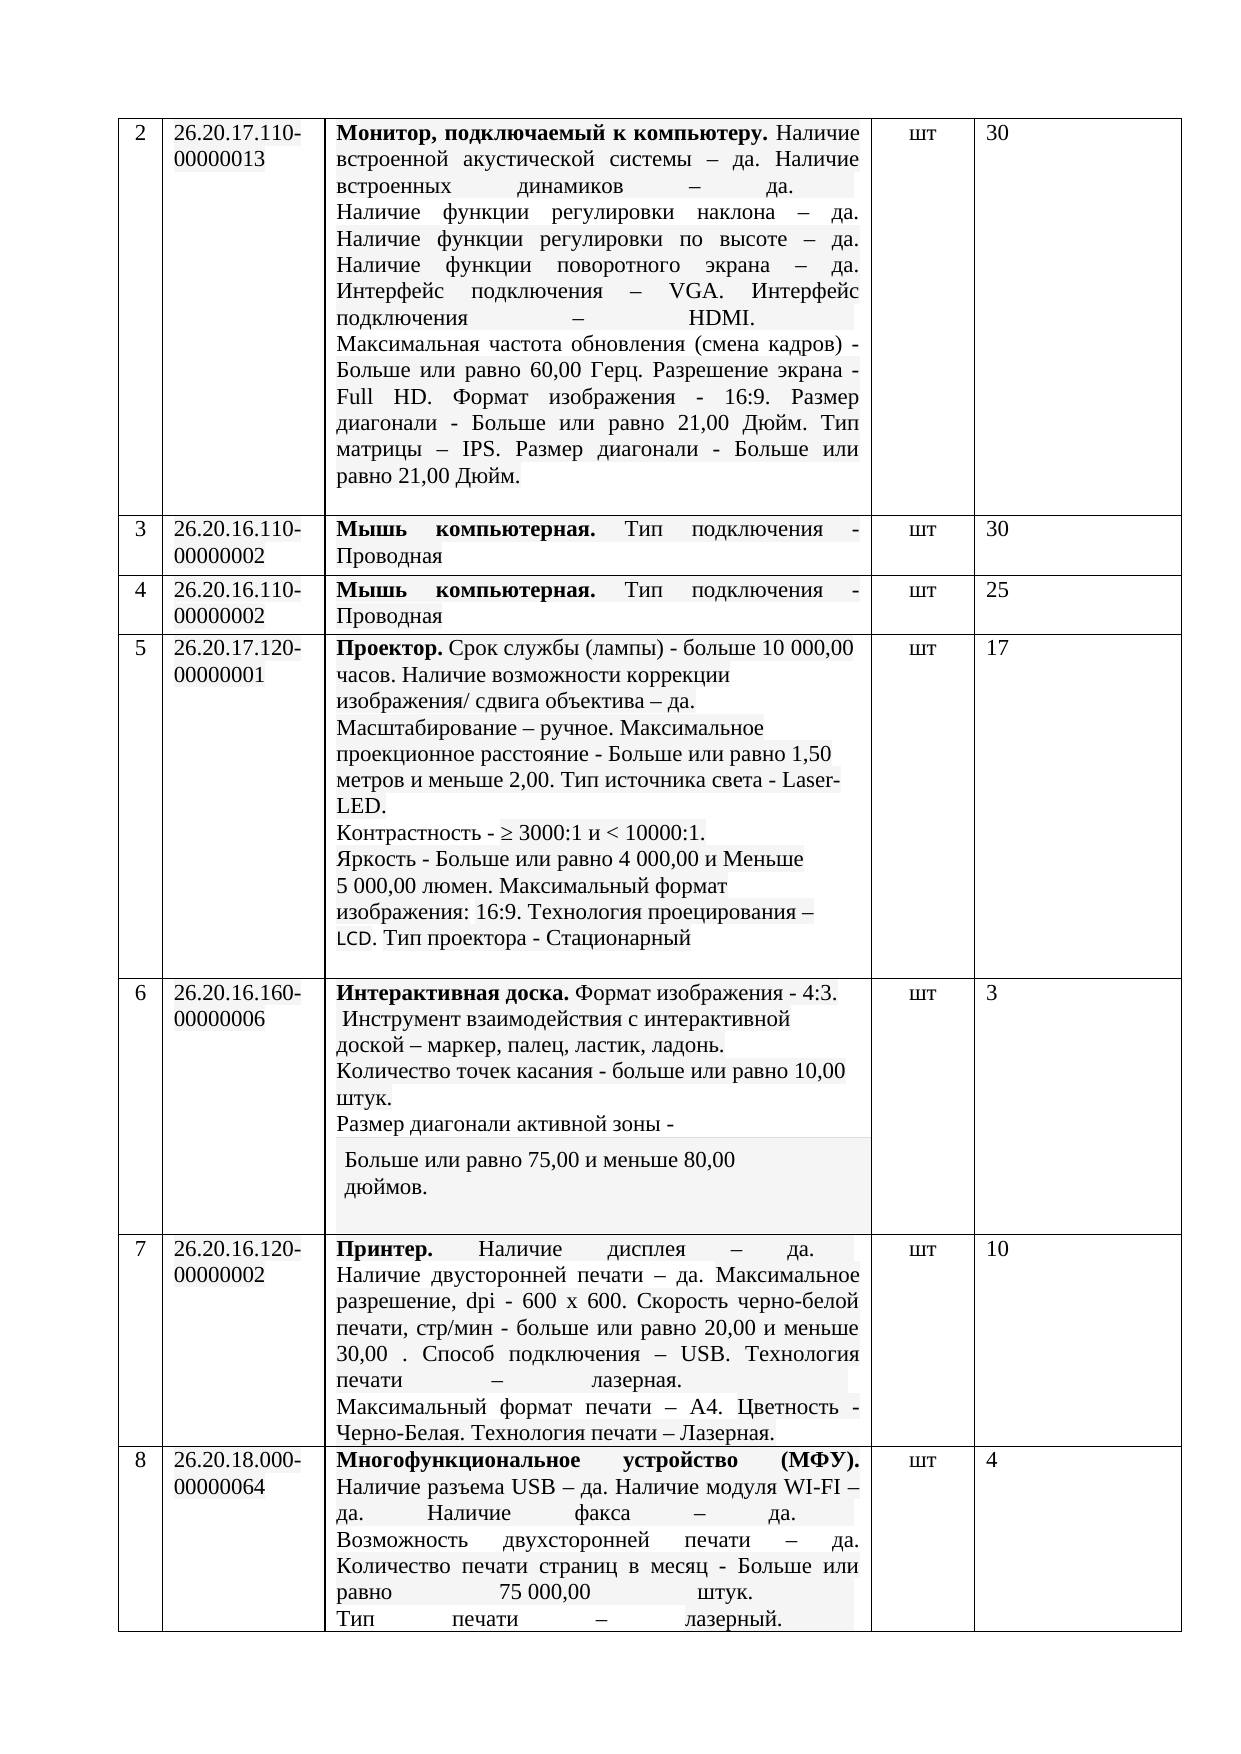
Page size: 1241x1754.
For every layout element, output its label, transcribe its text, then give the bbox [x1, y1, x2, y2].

table_cell 26.20.17.110-00000013 [163, 119, 324, 514]
table_cell шт [872, 635, 974, 977]
table_cell 17 [975, 635, 1181, 977]
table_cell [326, 1447, 871, 1631]
table_cell 26.20.16.110-00000002 [163, 516, 324, 575]
table_cell 2 [119, 119, 162, 514]
table_cell Монитор, подключаемый к компьютеру. Наличие встроенной акустической системы – да. Наличие встроенных динамиков – да. Наличие функции регулировки наклона – да. Наличие функции регулировки по высоте – да. Наличие функции поворотного экрана – да. Интерфейс подключения – VGA. Интерфейс подключения – HDMI. Максимальная частота обновления (смена кадров) - Больше или равно 60,00 Герц. Разрешение экрана - Full HD. Формат изображения - 16:9. Размер диагонали - Больше или равно 21,00 Дюйм. Тип матрицы – IPS. Размер диагонали - Больше или равно 21,00 Дюйм. [326, 119, 871, 514]
table_cell 8 [119, 1447, 162, 1631]
table_cell 3 [119, 516, 162, 575]
table_cell 26.20.16.160-00000006 [163, 979, 324, 1234]
table_cell 26.20.16.120-00000002 [163, 1235, 324, 1446]
table_cell 6 [119, 979, 162, 1234]
table_cell 3 [975, 979, 1181, 1234]
table_cell Проектор. Срок службы (лампы) - больше 10 000,00 часов. Наличие возможности коррекции изображения/ сдвига объектива – да. Масштабирование – ручное. Максимальное проекционное расстояние - Больше или равно 1,50 метров и меньше 2,00. Тип источника света - Laser-LED. Контрастность - ≥ 3000:1 и < 10000:1. Яркость - Больше или равно 4 000,00 и Меньше 5 000,00 люмен. Максимальный формат изображения: 16:9. Технология проецирования – LCD. Тип проектора - Стационарный [326, 635, 871, 977]
table_cell Мышь компьютерная. Тип подключения - Проводная [326, 576, 871, 633]
table_cell 5 [119, 635, 162, 977]
table_cell 4 [975, 1447, 1181, 1631]
table_cell Принтер. Наличие дисплея – да. Наличие двусторонней печати – да. Максимальное разрешение, dpi - 600 х 600. Скорость черно-белой печати, стр/мин - больше или равно 20,00 и меньше 30,00 . Способ подключения – USB. Технология печати – лазерная. Максимальный формат печати – А4. Цветность - Черно-Белая. Технология печати – Лазерная. [326, 1235, 871, 1446]
table_cell 4 [119, 576, 162, 633]
table_cell шт [872, 1447, 974, 1631]
table_cell 25 [975, 576, 1181, 633]
table_cell шт [872, 516, 974, 575]
table_cell шт [872, 576, 974, 633]
table_cell 7 [119, 1235, 162, 1446]
table_cell 10 [975, 1235, 1181, 1446]
table_cell шт [872, 119, 974, 514]
table_cell 26.20.17.120-00000001 [163, 635, 324, 977]
table_cell 30 [975, 119, 1181, 514]
table_cell шт [872, 979, 974, 1234]
table_cell шт [872, 1235, 974, 1446]
table_cell Интерактивная доска. Формат изображения - 4:3. Инструмент взаимодействия с интерактивной доской – маркер, палец, ластик, ладонь. Количество точек касания - больше или равно 10,00 штук. Размер диагонали активной зоны - [326, 979, 871, 1234]
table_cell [163, 1447, 324, 1631]
table_cell 30 [975, 516, 1181, 575]
table_cell Мышь компьютерная. Тип подключения - Проводная [326, 516, 871, 575]
table_cell 26.20.16.110-00000002 [163, 576, 324, 633]
